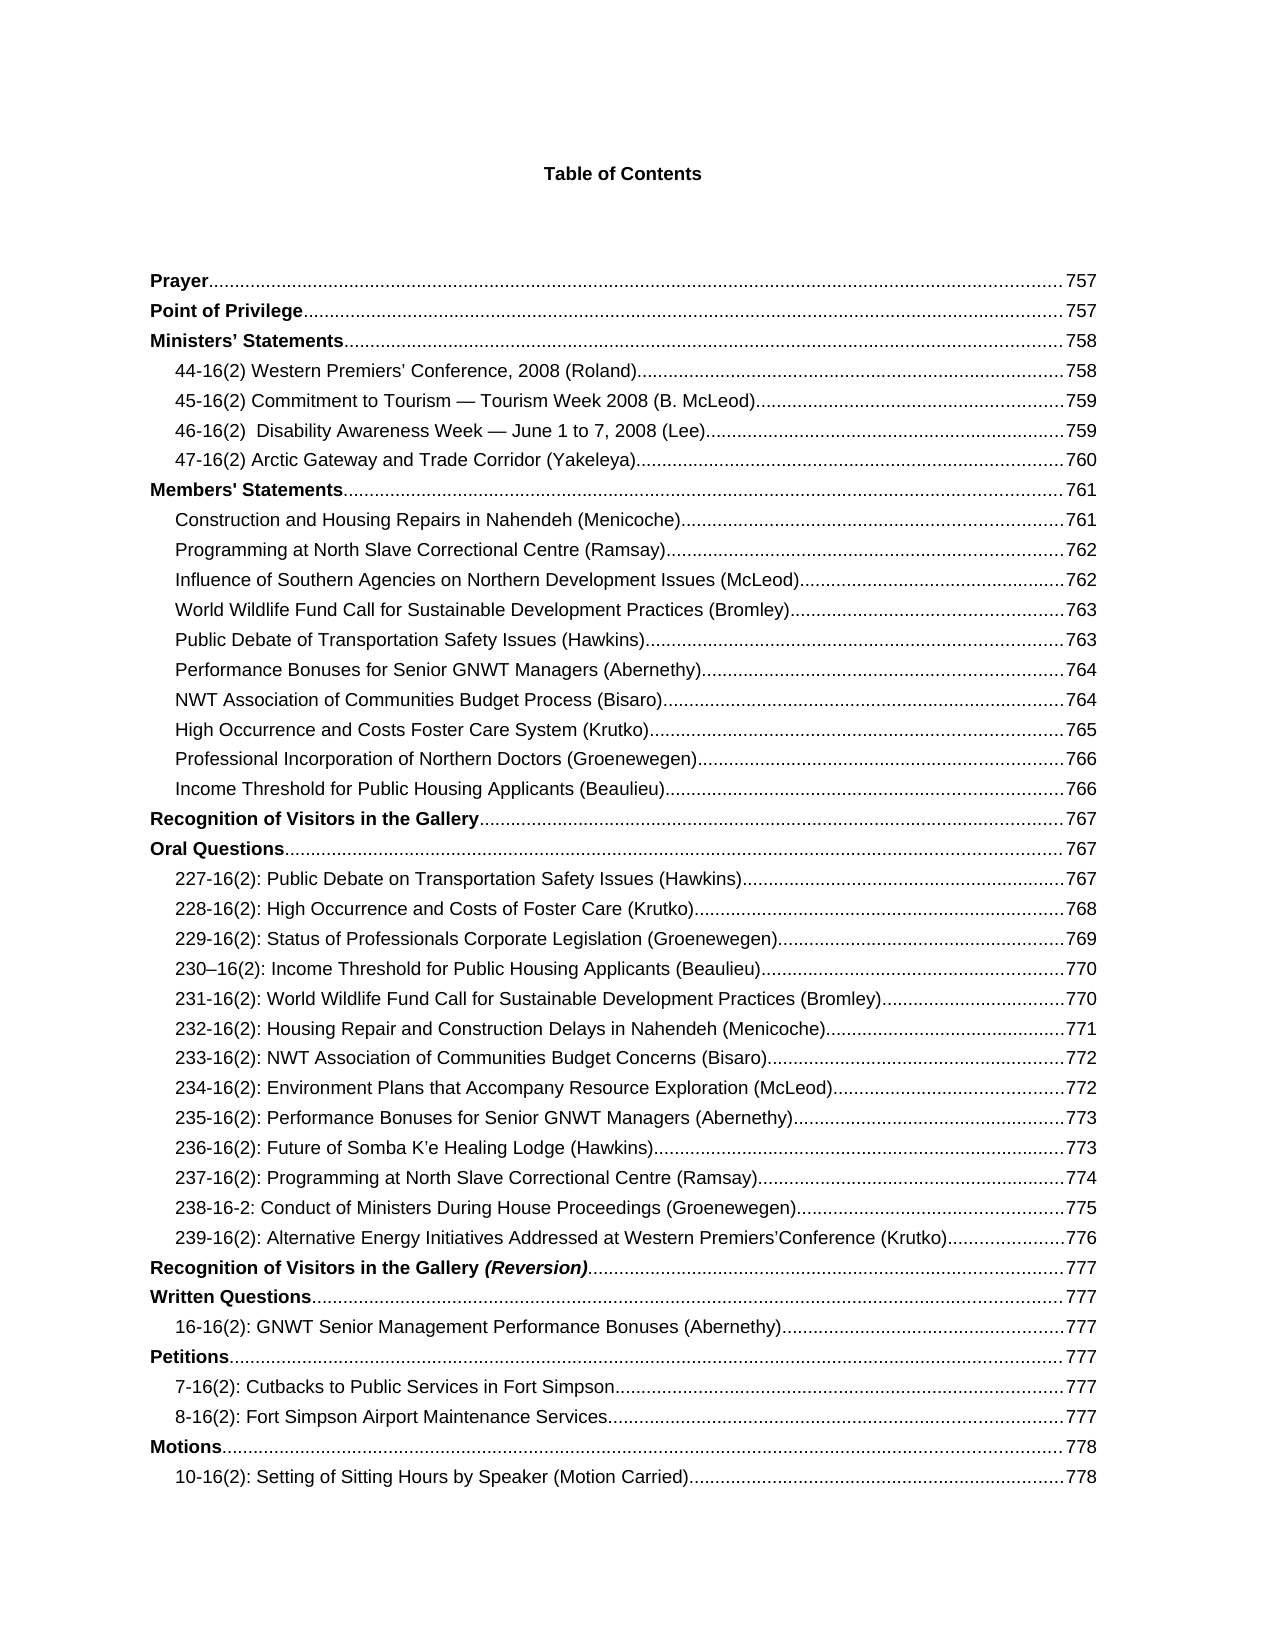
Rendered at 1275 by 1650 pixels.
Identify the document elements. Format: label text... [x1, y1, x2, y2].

subtitle Table of Contents [150, 162, 1095, 184]
